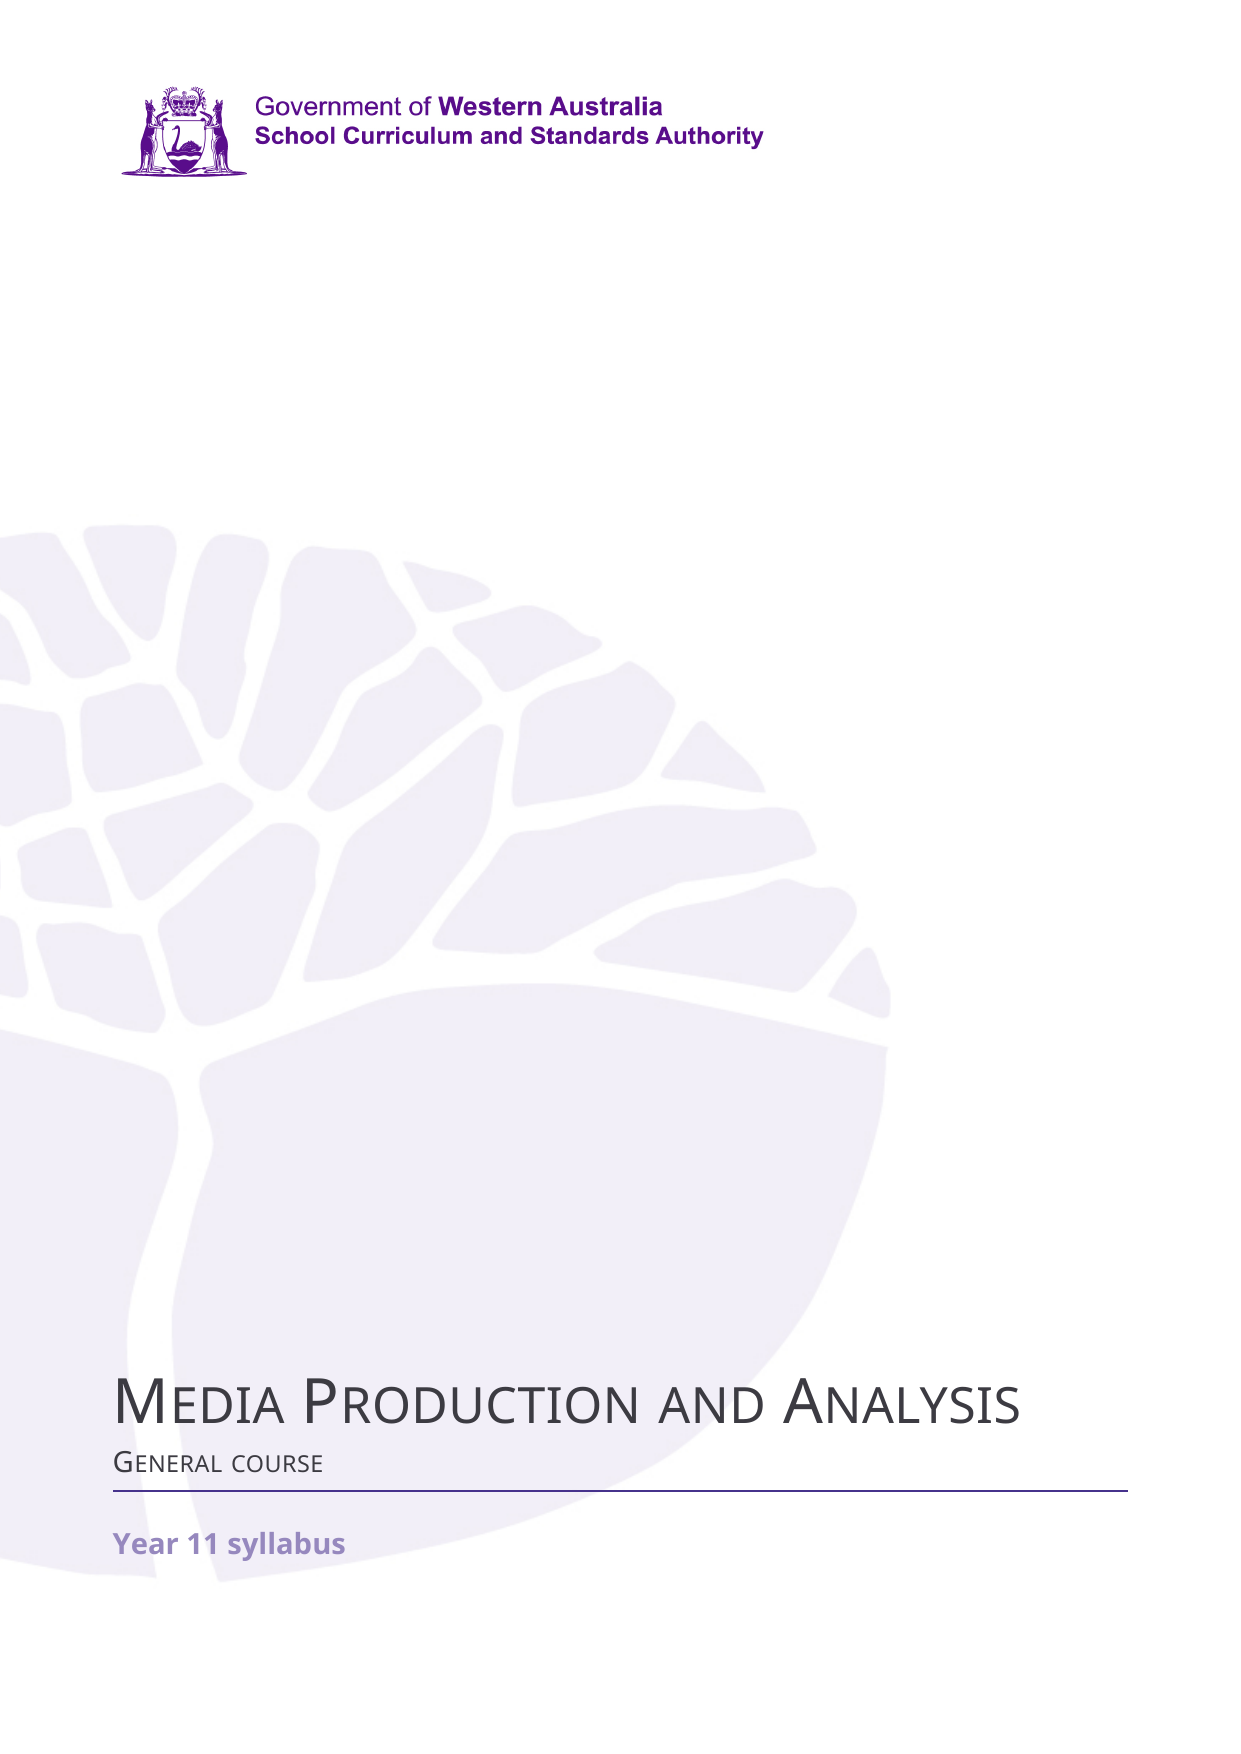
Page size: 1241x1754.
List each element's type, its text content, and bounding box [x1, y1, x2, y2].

picture [112, 82, 776, 183]
subtitle Year 11 syllabus [112, 1523, 1128, 1563]
picture [0, 490, 911, 1604]
title Media Production and Analysis [112, 1357, 1128, 1442]
title General course [112, 1442, 1128, 1492]
